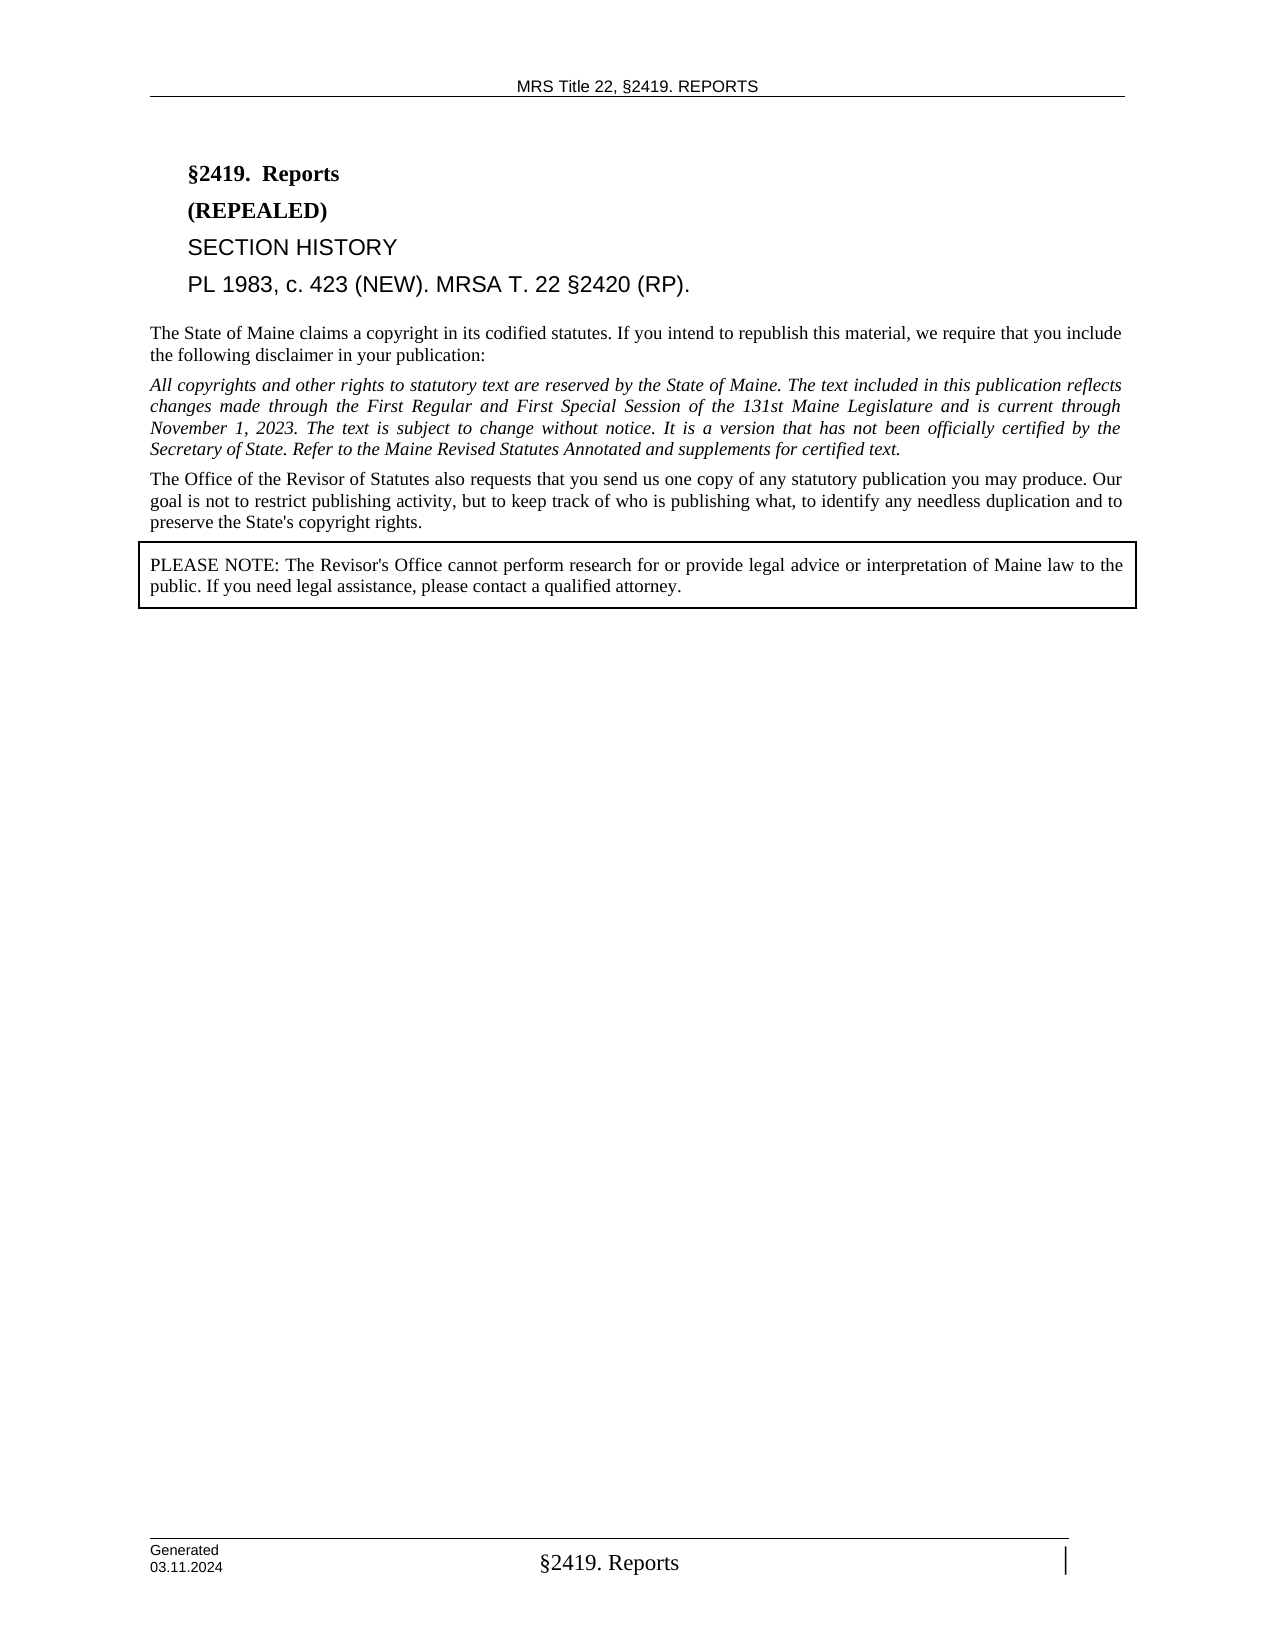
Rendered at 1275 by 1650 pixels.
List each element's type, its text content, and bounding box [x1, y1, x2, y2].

text The Office of the Revisor of Statutes also requests that you send us one copy of any statutory publication you may produce. Our goal is not to restrict publishing activity, but to keep track of who is publishing what, to identify any needless duplication and to preserve the State's copyright rights. [150, 468, 1125, 533]
text §2419. Reports [187, 160, 1125, 187]
text All copyrights and other rights to statutory text are reserved by the State of Maine. The text included in this publication reflects changes made through the First Regular and First Special Session of the 131st Maine Legislature and is current through November 1, 2023 . The text is subject to change without notice. It is a version that has not been officially certified by the Secretary of State. Refer to the Maine Revised Statutes Annotated and supplements for certified text. [150, 373, 1125, 460]
text The State of Maine claims a copyright in its codified statutes. If you intend to republish this material, we require that you include the following disclaimer in your publication: [150, 322, 1125, 365]
text PLEASE NOTE: The Revisor's Office cannot perform research for or provide legal advice or interpretation of Maine law to the public. If you need legal assistance, please contact a qualified attorney. [140, 543, 1135, 607]
text PL 1983, c. 423 (NEW). MRSA T. 22 §2420 (RP). [187, 271, 1125, 297]
text (REPEALED) [187, 197, 1125, 223]
text SECTION HISTORY [187, 234, 1125, 260]
